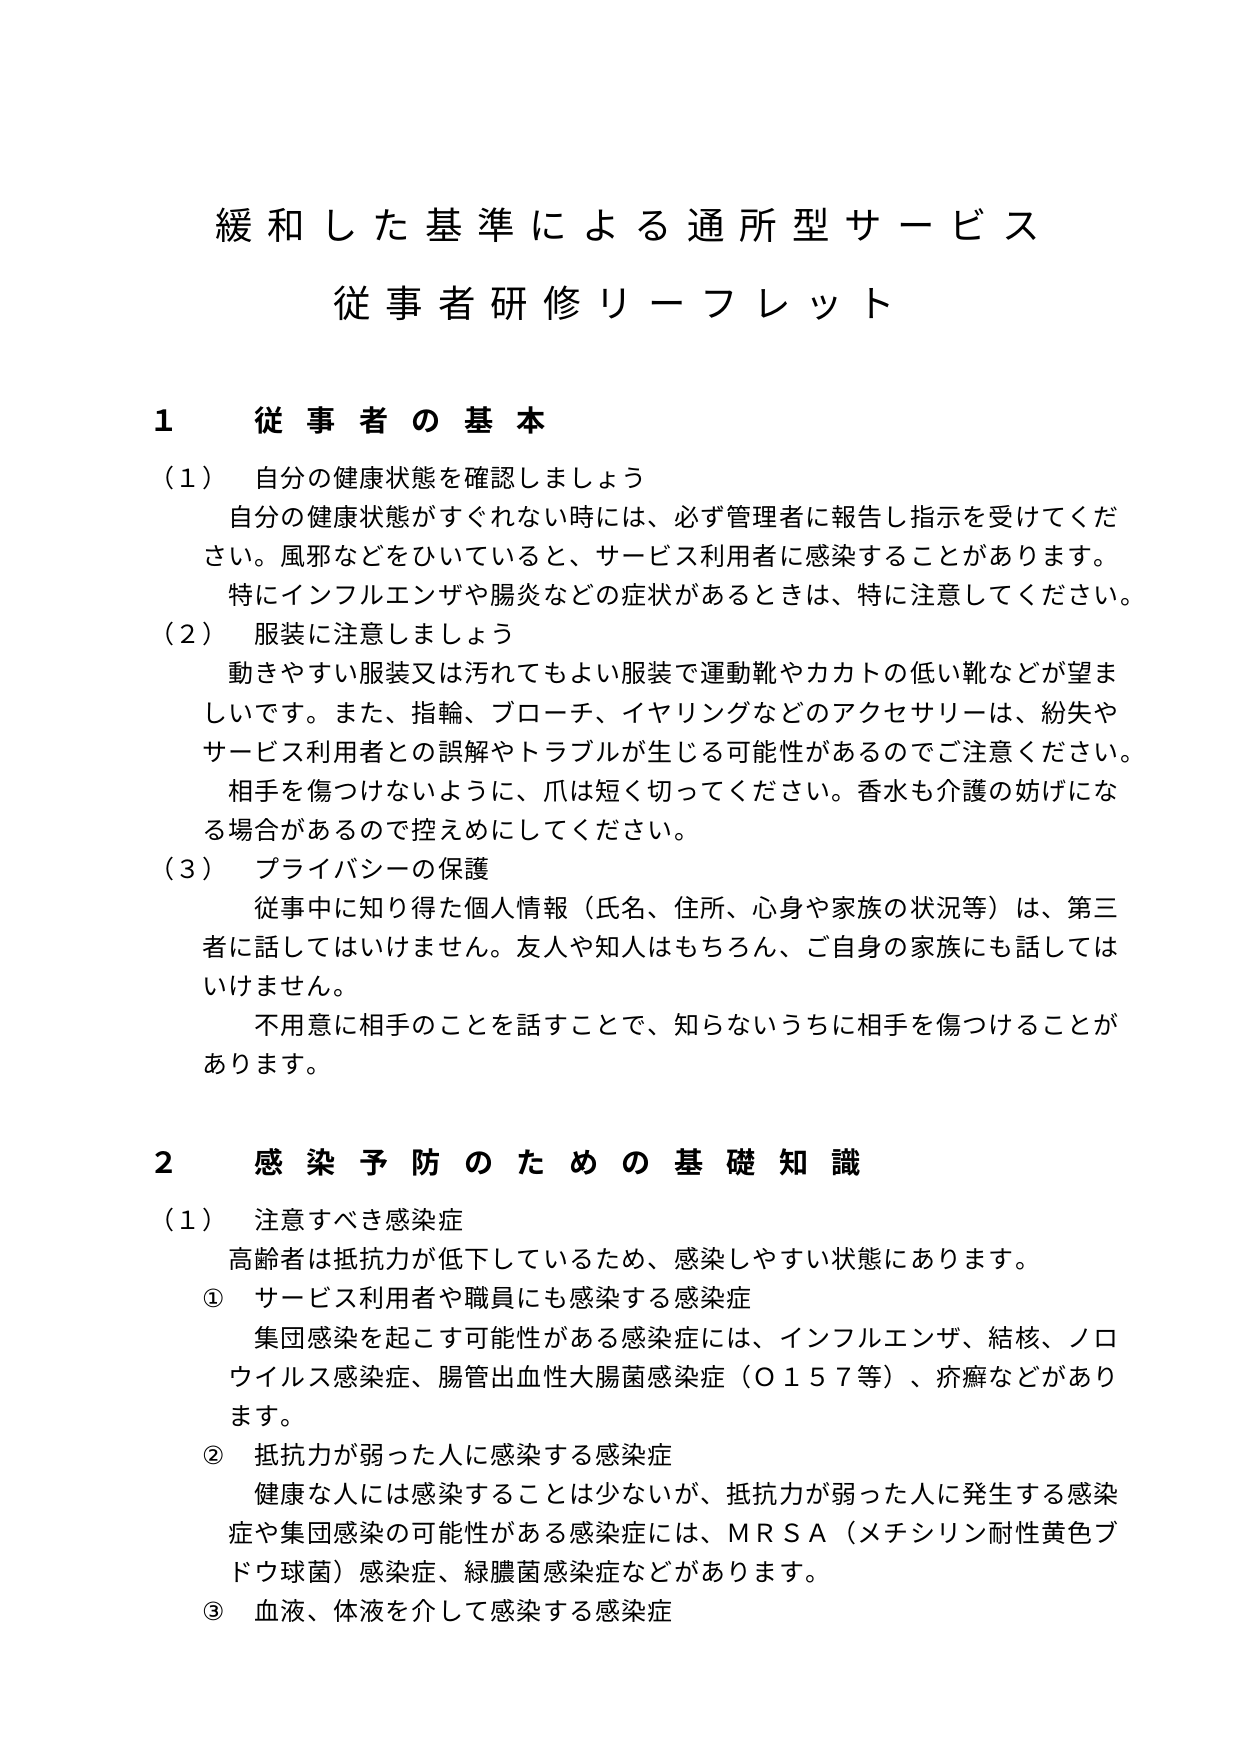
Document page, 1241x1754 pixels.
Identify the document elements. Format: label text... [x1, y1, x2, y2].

list 注意すべき感染症 [149, 1199, 1121, 1238]
text 高齢者は抵抗力が低下しているため、感染しやすい状態にあります。 [224, 1238, 1121, 1278]
list 服装に注意しましょう [149, 613, 1121, 653]
list 血液、体液を介して感染する感染症 [193, 1590, 1121, 1629]
text 緩和した基準による通所型サービス [149, 184, 1121, 262]
text 従事者研修リーフレット [149, 262, 1121, 340]
text １ 従事者の基本 [149, 379, 1121, 457]
text 従事中に知り得た個人情報（氏名、住所、心身や家族の状況等）は、第三者に話してはいけません。友人や知人はもちろん、ご自身の家族にも話してはいけません。 [200, 887, 1121, 1004]
list 抵抗力が弱った人に感染する感染症 [193, 1434, 1121, 1473]
text 集団感染を起こす可能性がある感染症には、インフルエンザ、結核、ノロウイルス感染症、腸管出血性大腸菌感染症（Ｏ１５７等）、疥癬などがあります。 [203, 1317, 1121, 1434]
text ２ 感染予防のための基礎知識 [149, 1121, 1121, 1199]
list 自分の健康状態を確認しましょう [149, 457, 1121, 496]
list 健康な人には感染することは少ないが、抵抗力が弱った人に発生する感染症や集団感染の可能性がある感染症には、ＭＲＳＡ（メチシリン耐性黄色ブドウ球菌）感染症、緑膿菌感染症などがあります。 [203, 1473, 1121, 1590]
list サービス利用者や職員にも感染する感染症 [194, 1278, 1121, 1317]
list 相手を傷つけないように、爪は短く切ってください。香水も介護の妨げになる場合があるので控えめにしてください。 [197, 770, 1121, 848]
text 特にインフルエンザや腸炎などの症状があるときは、特に注意してください。 [199, 574, 1121, 613]
text 自分の健康状態がすぐれない時には、必ず管理者に報告し指示を受けてください。風邪などをひいていると、サービス利用者に感染することがあります。 [199, 496, 1121, 574]
text 不用意に相手のことを話すことで、知らないうちに相手を傷つけることがあります。 [200, 1004, 1121, 1082]
list 動きやすい服装又は汚れてもよい服装で運動靴やカカトの低い靴などが望ましいです。また、指輪、ブローチ、イヤリングなどのアクセサリーは、紛失やサービス利用者との誤解やトラブルが生じる可能性があるのでご注意ください。 [197, 653, 1121, 770]
list プライバシーの保護 [149, 848, 1121, 887]
